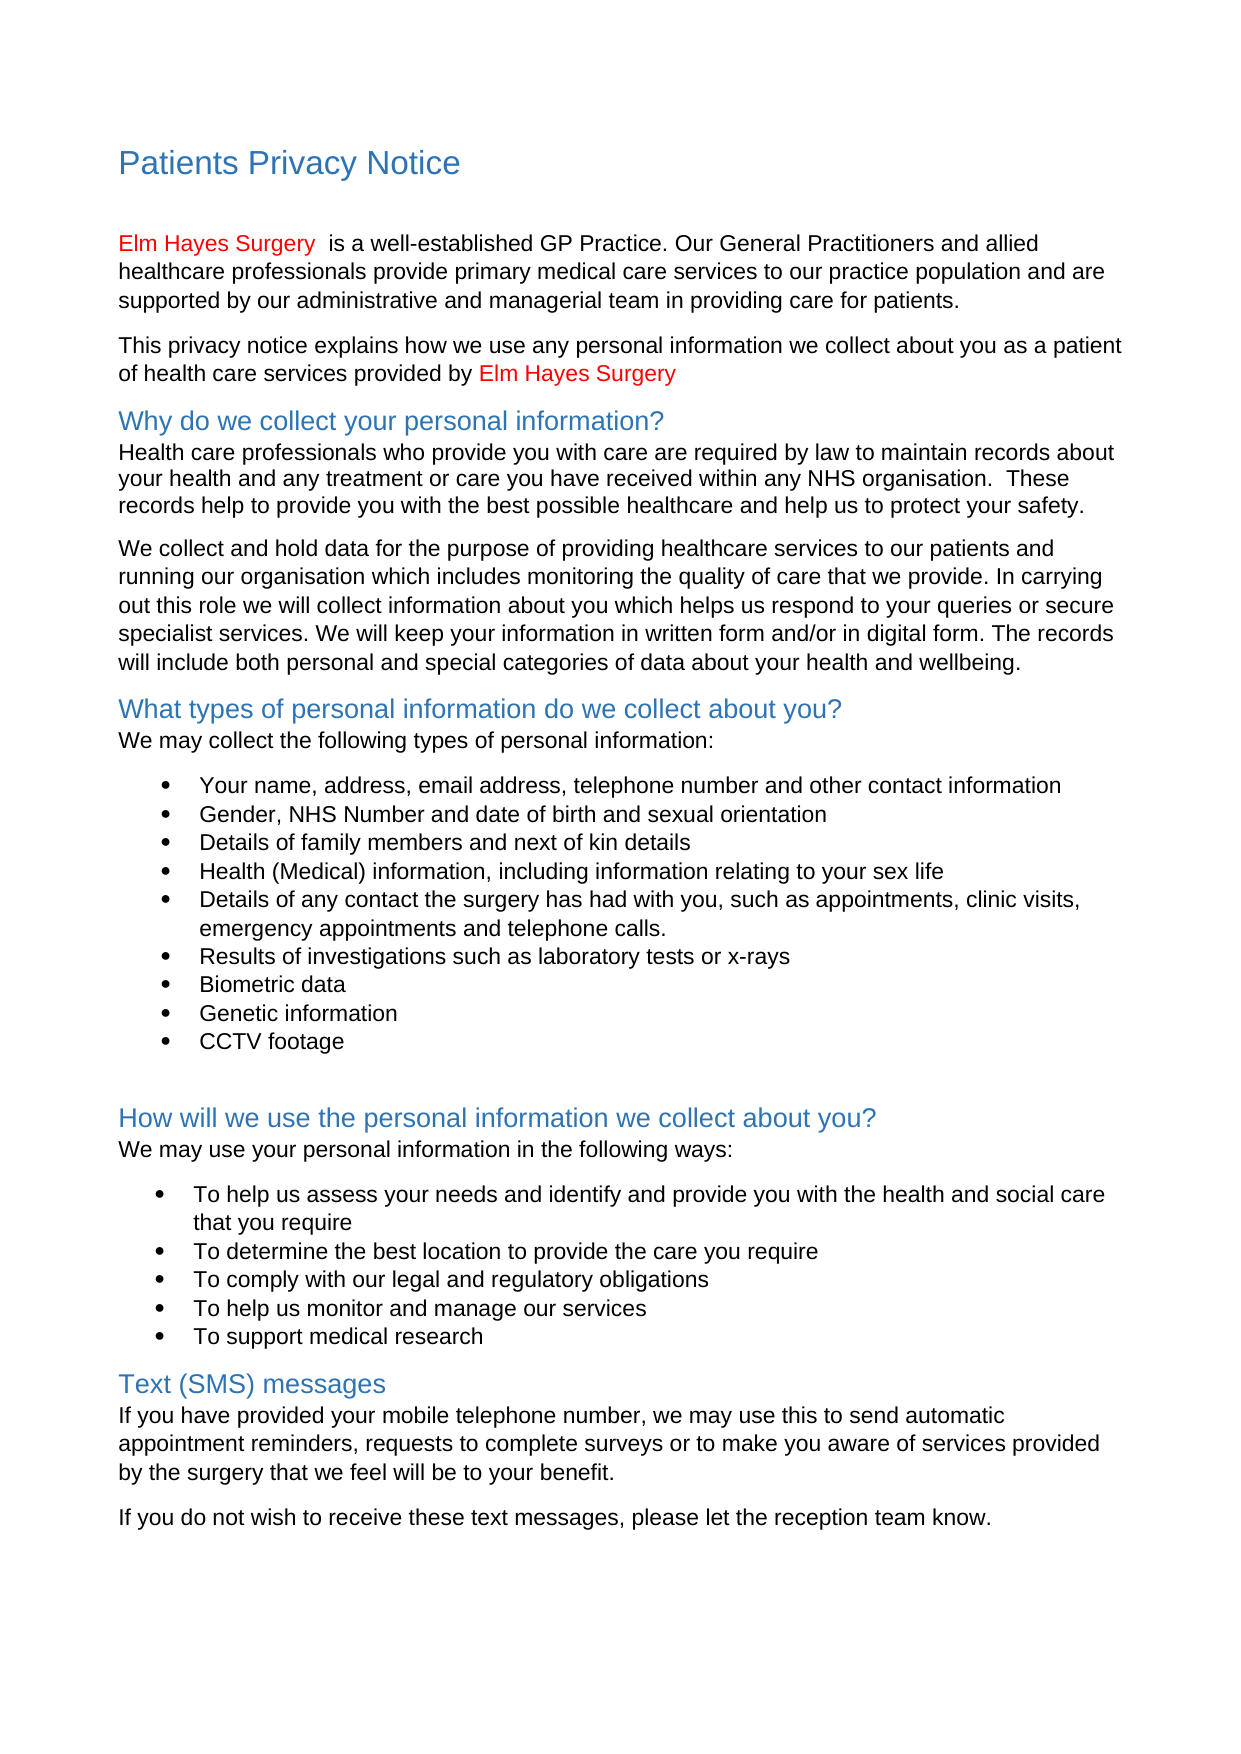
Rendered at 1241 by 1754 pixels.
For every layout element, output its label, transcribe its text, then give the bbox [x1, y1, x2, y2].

subtitle Text (SMS) messages [118, 1368, 1122, 1399]
list To help us monitor and manage our services [156, 1294, 1122, 1321]
list To comply with our legal and regulatory obligations [156, 1266, 1122, 1292]
text This privacy notice explains how we use any personal information we collect about you as a patient of health care services provided by Elm Hayes Surgery [118, 332, 1122, 386]
list CCTV footage [162, 1028, 1122, 1055]
list To determine the best location to provide the care you require [156, 1238, 1122, 1264]
list Gender, NHS Number and date of birth and sexual orientation [162, 801, 1122, 827]
text We may use your personal information in the following ways: [118, 1136, 1122, 1162]
list Biometric data [162, 971, 1122, 998]
list Results of investigations such as laboratory tests or x-rays [162, 943, 1122, 969]
text We collect and hold data for the purpose of providing healthcare services to our patients and running our organisation which includes monitoring the quality of care that we provide. In carrying out this role we will collect information about you which helps us respond to your queries or secure specialist services. We will keep your information in written form and/or in digital form. The records will include both personal and special categories of data about your health and wellbeing. [118, 535, 1122, 675]
text Health care professionals who provide you with care are required by law to maintain records about your health and any treatment or care you have received within any NHS organisation. These records help to provide you with the best possible healthcare and help us to protect your safety. [118, 439, 1122, 518]
text Elm Hayes Surgery is a well-established GP Practice. Our General Practitioners and allied healthcare professionals provide primary medical care services to our practice population and are supported by our administrative and managerial team in providing care for patients. [118, 230, 1122, 313]
subtitle What types of personal information do we collect about you? [118, 693, 1122, 725]
text If you have provided your mobile telephone number, we may use this to send automatic appointment reminders, requests to complete surveys or to make you aware of services provided by the surgery that we feel will be to your benefit. [118, 1402, 1122, 1485]
list Your name, address, email address, telephone number and other contact information [162, 772, 1122, 799]
list Details of any contact the surgery has had with you, such as appointments, clinic visits, emergency appointments and telephone calls. [162, 886, 1122, 941]
list Details of family members and next of kin details [162, 829, 1122, 856]
list Genetic information [162, 1000, 1122, 1026]
list Health (Medical) information, including information relating to your sex life [162, 858, 1122, 884]
list To help us assess your needs and identify and provide you with the health and social care that you require [156, 1181, 1122, 1236]
text We may collect the following types of personal information: [118, 727, 1122, 754]
list To support medical research [156, 1323, 1122, 1349]
subtitle Why do we collect your personal information? [118, 405, 1122, 436]
text If you do not wish to receive these text messages, please let the reception team know. [118, 1504, 1122, 1530]
subtitle Patients Privacy Notice [118, 143, 1122, 182]
subtitle How will we use the personal information we collect about you? [118, 1102, 1122, 1133]
